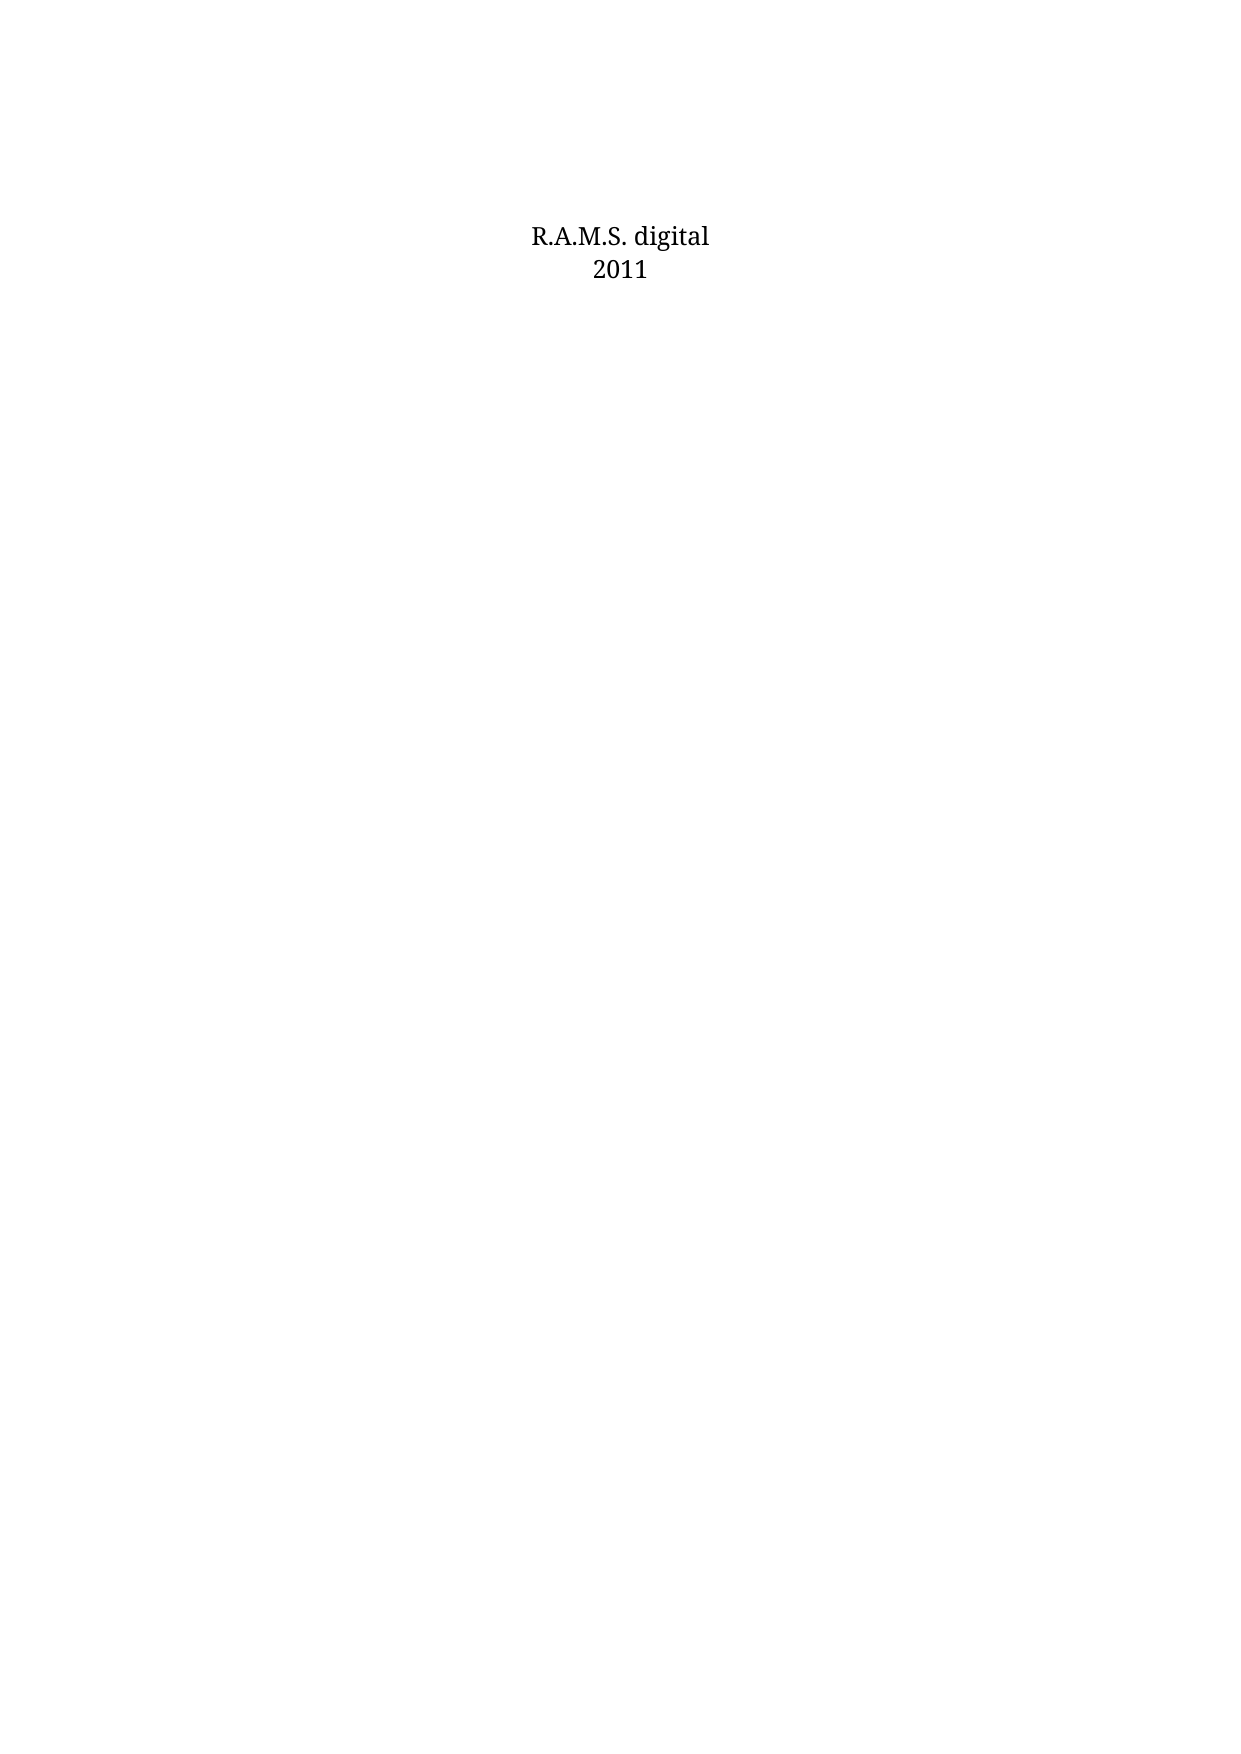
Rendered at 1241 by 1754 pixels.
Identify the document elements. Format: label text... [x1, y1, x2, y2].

text R.A.M.S. digital 2011 [150, 218, 1090, 286]
